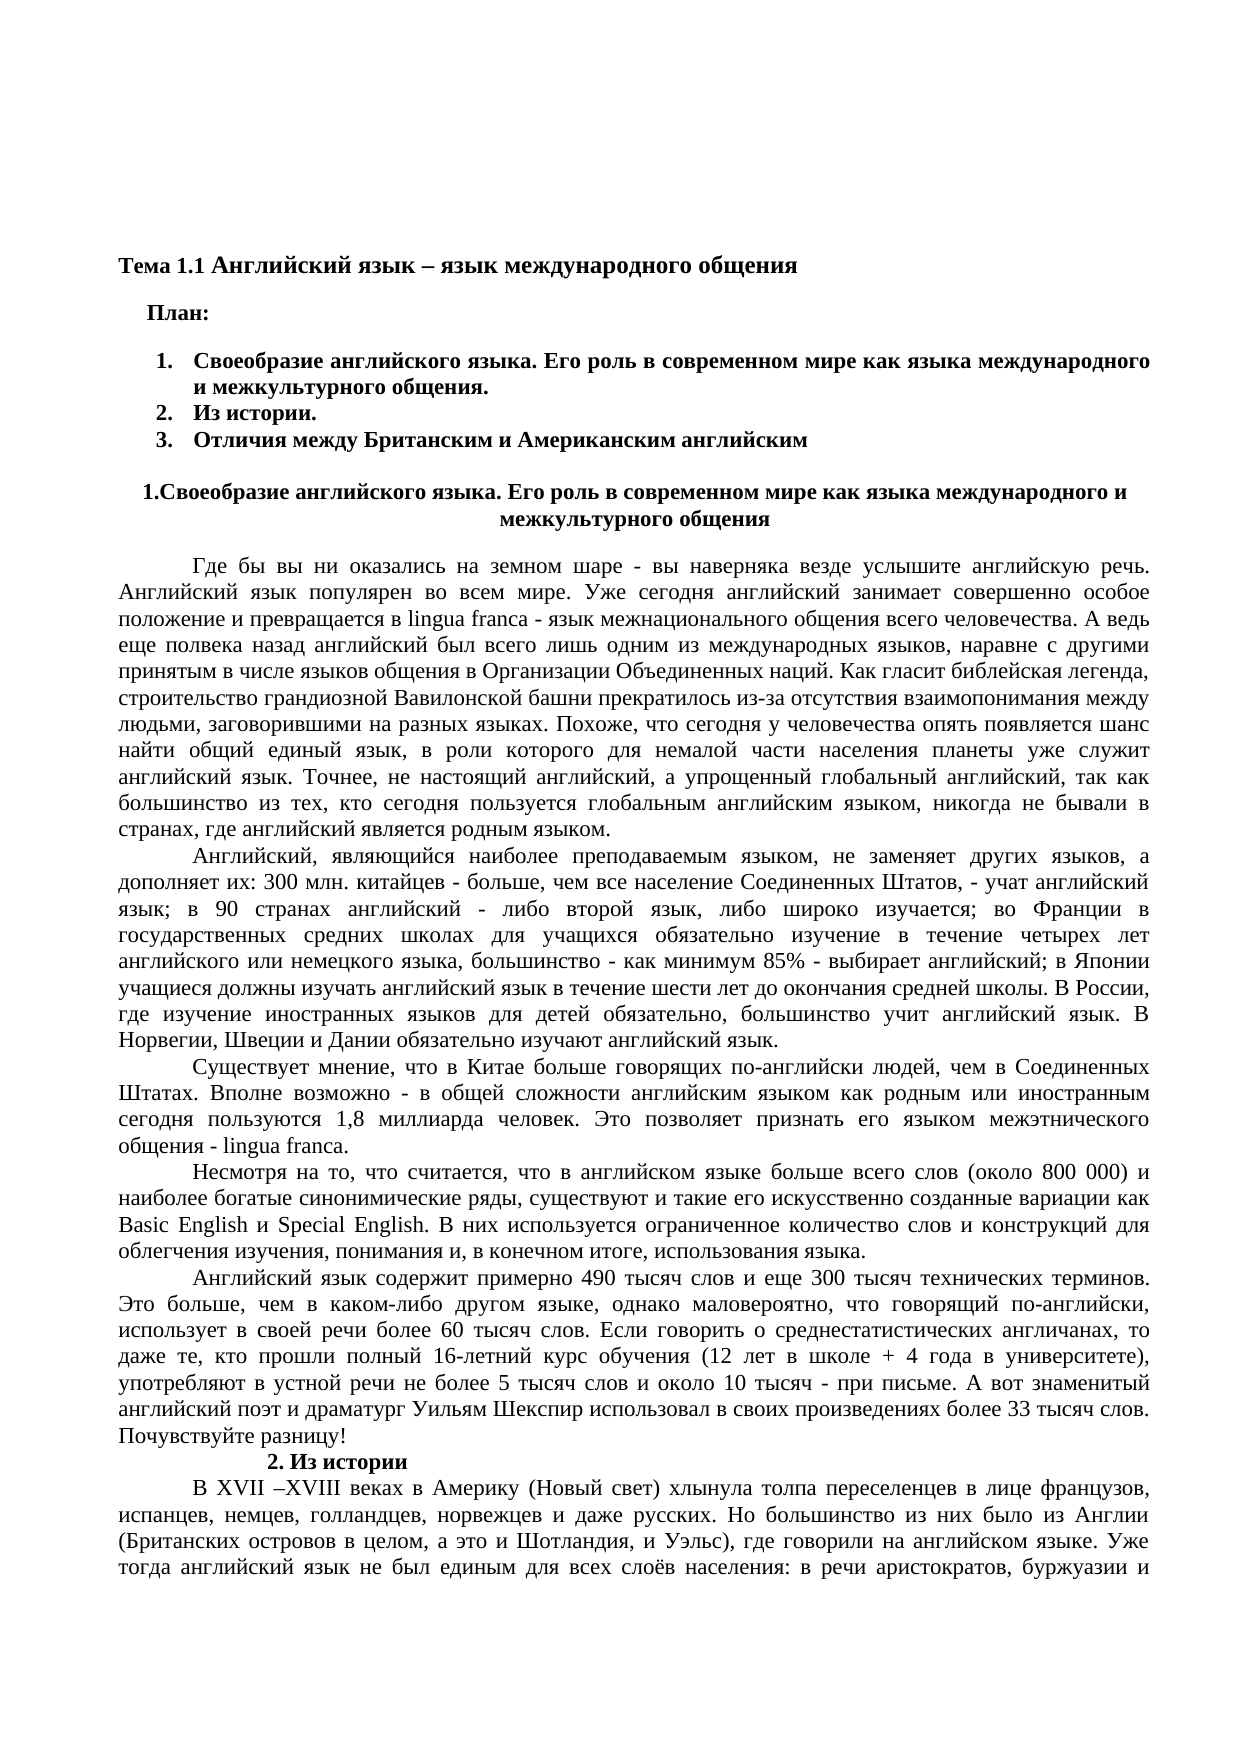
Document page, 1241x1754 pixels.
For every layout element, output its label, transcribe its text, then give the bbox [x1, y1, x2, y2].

text Тема 1.1 Английский язык – язык международного общения [118, 250, 1152, 279]
list 2. Из истории [267, 1448, 1152, 1474]
text План: [118, 299, 1152, 326]
text Несмотря на то, что считается, что в английском языке больше всего слов (около 800 000) и наиболее богатые синонимические ряды, существуют и такие его искусственно созданные вариации как Basic English и Special English. В них используется ограниченное количество слов и конструкций для облегчения изучения, понимания и, в конечном итоге, использования языка. [118, 1158, 1152, 1263]
list Отличия между Британским и Американским английским [156, 426, 1152, 452]
list Своеобразие английского языка. Его роль в современном мире как языка международного и межкультурного общения. [156, 347, 1152, 399]
text Английский, являющийся наиболее преподаваемым языком, не заменяет других языков, а дополняет их: 300 млн. китайцев - больше, чем все население Соединенных Штатов, - учат английский язык; в 90 странах английский - либо второй язык, либо широко изучается; во Франции в государственных средних школах для учащихся обязательно изучение в течение четырех лет английского или немецкого языка, большинство - как минимум 85% - выбирает английский; в Японии учащиеся должны изучать английский язык в течение шести лет до окончания средней школы. В России, где изучение иностранных языков для детей обязательно, большинство учит английский язык. В Норвегии, Швеции и Дании обязательно изучают английский язык. [118, 842, 1152, 1053]
text Английский язык содержит примерно 490 тысяч слов и еще 300 тысяч технических терминов. Это больше, чем в каком-либо другом языке, однако маловероятно, что говорящий по-английски, использует в своей речи более 60 тысяч слов. Если говорить о среднестатистических англичанах, то даже те, кто прошли полный 16-летний курс обучения (12 лет в школе + 4 года в университете), употребляют в устной речи не более 5 тысяч слов и около 10 тысяч - при письме. А вот знаменитый английский поэт и драматург Уильям Шекспир использовал в своих произведениях более 33 тысяч слов. Почувствуйте разницу! [118, 1263, 1152, 1448]
text Существует мнение, что в Китае больше говорящих по-английски людей, чем в Соединенных Штатах. Вполне возможно - в общей сложности английским языком как родным или иностранным сегодня пользуются 1,8 миллиарда человек. Это позволяет признать его языком межэтнического общения - lingua franca. [118, 1053, 1152, 1158]
list Из истории. [156, 399, 1152, 426]
text 1.Своеобразие английского языка. Его роль в современном мире как языка международного и межкультурного общения [118, 478, 1152, 531]
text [118, 1474, 1152, 1580]
text Где бы вы ни оказались на земном шаре - вы наверняка везде услышите английскую речь. Английский язык популярен во всем мире. Уже сегодня английский занимает совершенно особое положение и превращается в lingua franca - язык межнационального общения всего человечества. А ведь еще полвека назад английский был всего лишь одним из международных языков, наравне с другими принятым в числе языков общения в Организации Объединенных наций. Как гласит библейская легенда, строительство грандиозной Вавилонской башни прекратилось из-за отсутствия взаимопонимания между людьми, заговорившими на разных языках. Похоже, что сегодня у человечества опять появляется шанс найти общий единый язык, в роли которого для немалой части населения планеты уже служит английский язык. Точнее, не настоящий английский, а упрощенный глобальный английский, так как большинство из тех, кто сегодня пользуется глобальным английским языком, никогда не бывали в странах, где английский является родным языком. [118, 552, 1152, 842]
